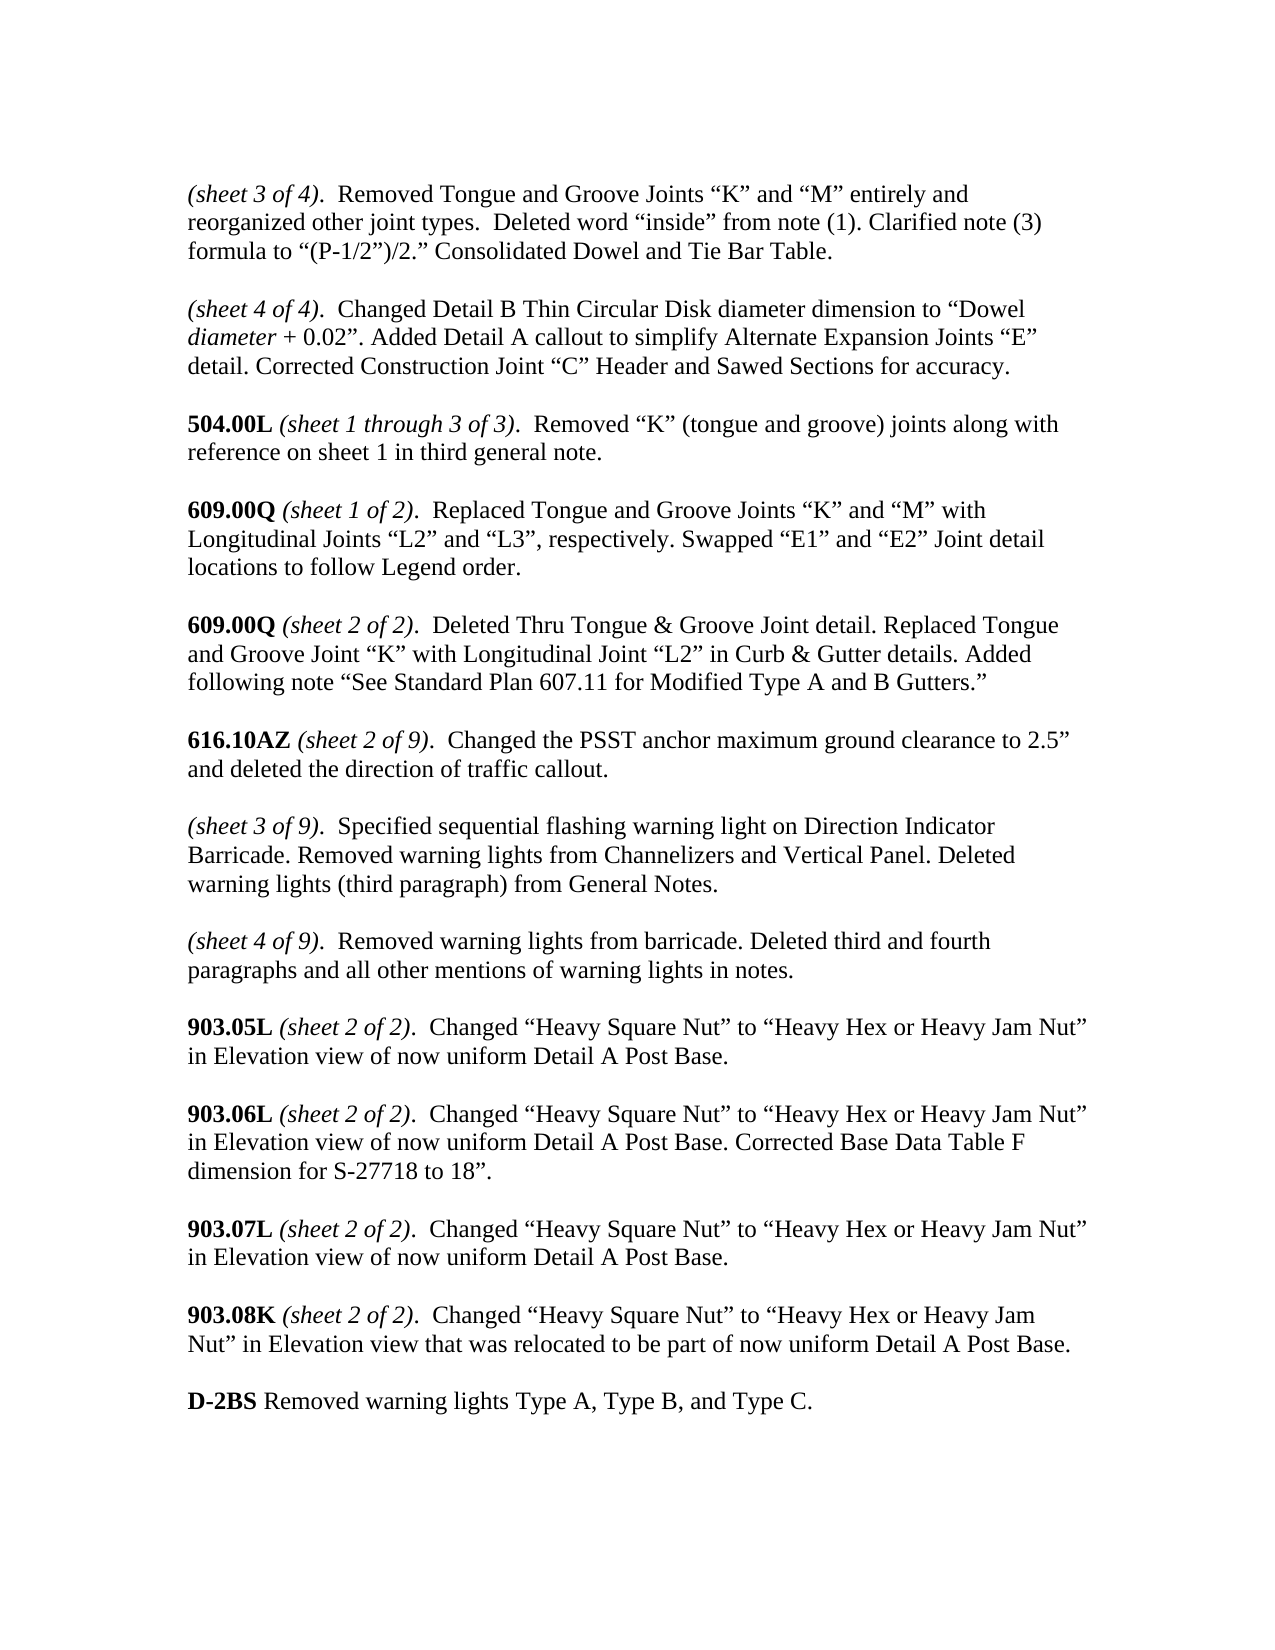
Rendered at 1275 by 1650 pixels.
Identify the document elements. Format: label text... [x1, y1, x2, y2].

text 616.10AZ (sheet 2 of 9). Changed the PSST anchor maximum ground clearance to 2.5” and deleted the direction of traffic callout. [187, 725, 1087, 782]
text 609.00Q (sheet 1 of 2). Replaced Tongue and Groove Joints “K” and “M” with Longitudinal Joints “L2” and “L3”, respectively. Swapped “E1” and “E2” Joint detail locations to follow Legend order. [187, 495, 1087, 581]
text (sheet 4 of 4). Changed Detail B Thin Circular Disk diameter dimension to “Dowel diameter + 0.02”. Added Detail A callout to simplify Alternate Expansion Joints “E” detail. Corrected Construction Joint “C” Header and Sawed Sections for accuracy. [187, 294, 1087, 380]
text 903.06L (sheet 2 of 2). Changed “Heavy Square Nut” to “Heavy Hex or Heavy Jam Nut” in Elevation view of now uniform Detail A Post Base. Corrected Base Data Table F dimension for S-27718 to 18”. [187, 1099, 1087, 1185]
text D-2BS Removed warning lights Type A, Type B, and Type C. [187, 1386, 1087, 1415]
text (sheet 3 of 4). Removed Tongue and Groove Joints “K” and “M” entirely and reorganized other joint types. Deleted word “inside” from note (1). Clarified note (3) formula to “(P-1/2”)/2.” Consolidated Dowel and Tie Bar Table. [187, 179, 1087, 265]
text 609.00Q (sheet 2 of 2). Deleted Thru Tongue & Groove Joint detail. Replaced Tongue and Groove Joint “K” with Longitudinal Joint “L2” in Curb & Gutter details. Added following note “See Standard Plan 607.11 for Modified Type A and B Gutters.” [187, 610, 1087, 696]
text 903.07L (sheet 2 of 2). Changed “Heavy Square Nut” to “Heavy Hex or Heavy Jam Nut” in Elevation view of now uniform Detail A Post Base. [187, 1214, 1087, 1271]
text (sheet 3 of 9). Specified sequential flashing warning light on Direction Indicator Barricade. Removed warning lights from Channelizers and Vertical Panel. Deleted warning lights (third paragraph) from General Notes. [187, 811, 1087, 897]
text 504.00L (sheet 1 through 3 of 3). Removed “K” (tongue and groove) joints along with reference on sheet 1 in third general note. [187, 409, 1087, 466]
text 903.08K (sheet 2 of 2). Changed “Heavy Square Nut” to “Heavy Hex or Heavy Jam Nut” in Elevation view that was relocated to be part of now uniform Detail A Post Base. [187, 1300, 1087, 1357]
text (sheet 4 of 9). Removed warning lights from barricade. Deleted third and fourth paragraphs and all other mentions of warning lights in notes. [187, 926, 1087, 984]
text 903.05L (sheet 2 of 2). Changed “Heavy Square Nut” to “Heavy Hex or Heavy Jam Nut” in Elevation view of now uniform Detail A Post Base. [187, 1012, 1087, 1070]
